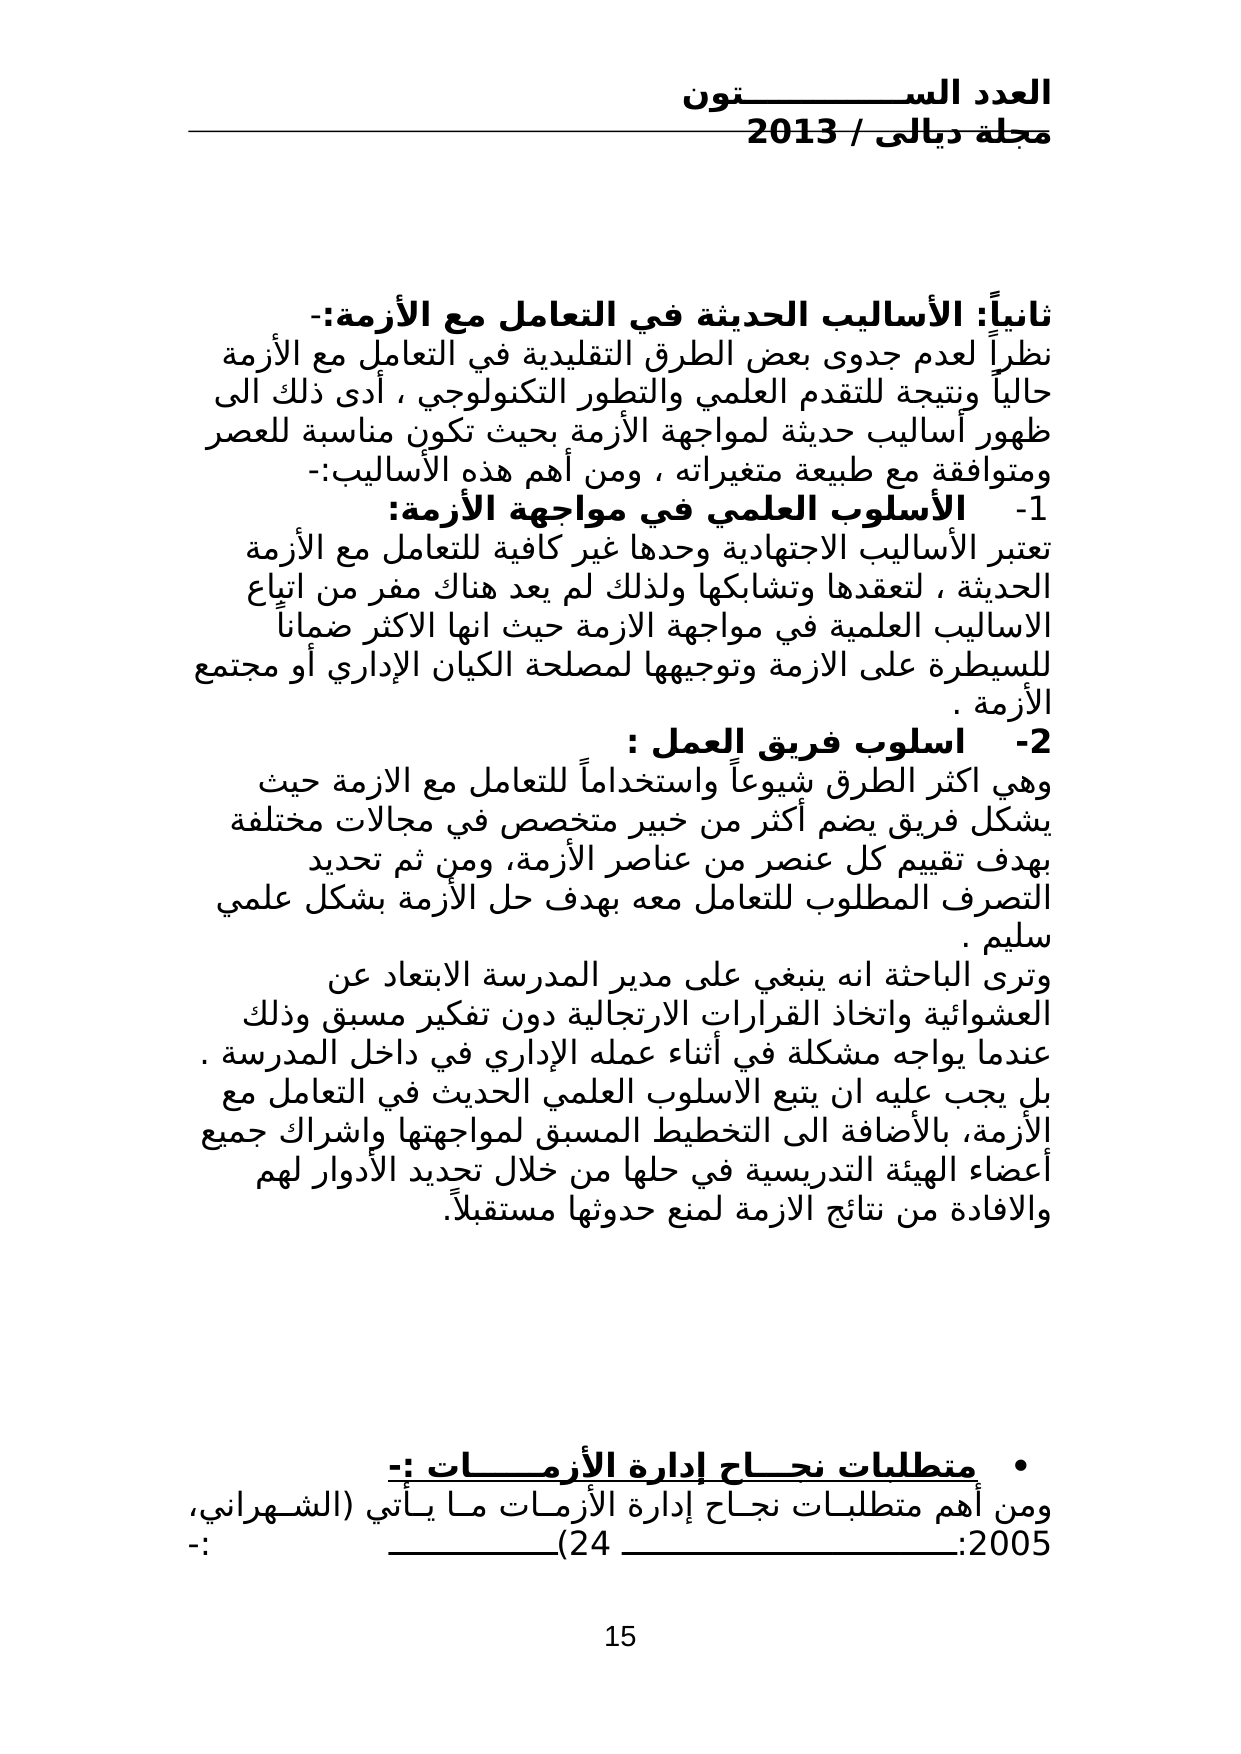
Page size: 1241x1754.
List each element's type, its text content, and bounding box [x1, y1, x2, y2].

list متطلبات نجـــاح إدارة الأزمــــــات :- [187, 1447, 1015, 1486]
list الأسلوب العلمي في مواجهة الأزمة: [187, 489, 1015, 528]
text تعتبر الأساليب الاجتهادية وحدها غير كافية للتعامل مع الأزمة الحديثة ، لتعقدها وتشابكها ولذلك لم يعد هناك مفر من اتباع الاساليب العلمية في مواجهة الازمة حيث انها الاكثر ضماناً للسيطرة على الازمة وتوجيهها لمصلحة الكيان الإداري أو مجتمع الأزمة . [187, 528, 1053, 723]
text ثانياً: الأساليب الحديثة في التعامل مع الأزمة:- [187, 295, 1053, 334]
text وترى الباحثة انه ينبغي على مدير المدرسة الابتعاد عن العشوائية واتخاذ القرارات الارتجالية دون تفكير مسبق وذلك عندما يواجه مشكلة في أثناء عمله الإداري في داخل المدرسة . بل يجب عليه ان يتبع الاسلوب العلمي الحديث في التعامل مع الأزمة، بالأضافة الى التخطيط المسبق لمواجهتها واشراك جميع أعضاء الهيئة التدريسية في حلها من خلال تحديد الأدوار لهم والافادة من نتائج الازمة لمنع حدوثها مستقبلاً. [187, 956, 1053, 1228]
text نظراً لعدم جدوى بعض الطرق التقليدية في التعامل مع الأزمة حالياً ونتيجة للتقدم العلمي والتطور التكنولوجي ، أدى ذلك الى ظهور أساليب حديثة لمواجهة الأزمة بحيث تكون مناسبة للعصر ومتوافقة مع طبيعة متغيراته ، ومن أهم هذه الأساليب:- [187, 334, 1053, 489]
text وهي اكثر الطرق شيوعاً واستخداماً للتعامل مع الازمة حيث يشكل فريق يضم أكثر من خبير متخصص في مجالات مختلفة بهدف تقييم كل عنصر من عناصر الأزمة، ومن ثم تحديد التصرف المطلوب للتعامل معه بهدف حل الأزمة بشكل علمي سليم . [187, 762, 1053, 956]
text ومن أهم متطلبات نجاح إدارة الأزمات ما يأتي (الشهراني،2005: 24) :- [187, 1486, 1053, 1563]
list اسلوب فريق العمل : [187, 723, 1015, 762]
